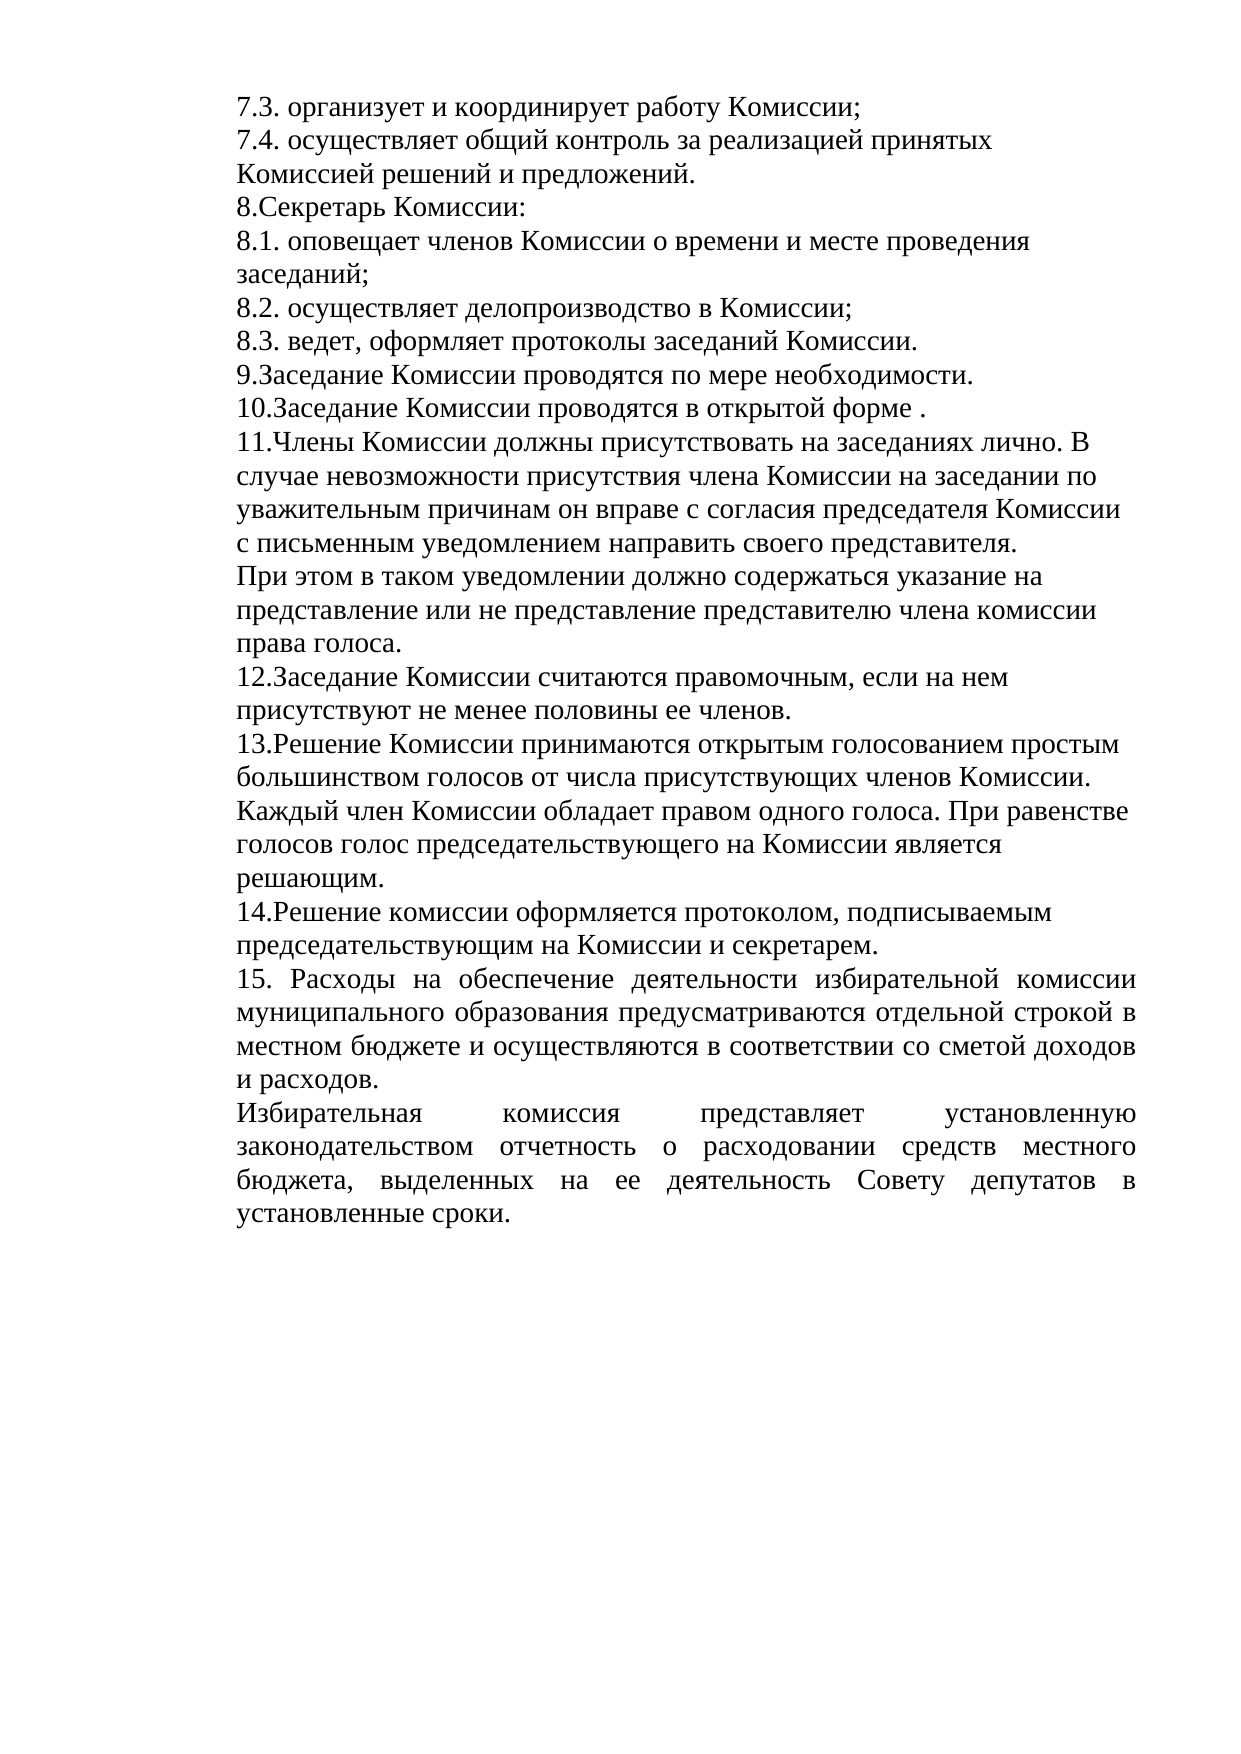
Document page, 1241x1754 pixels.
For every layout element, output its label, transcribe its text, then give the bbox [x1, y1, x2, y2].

text 15. Расходы на обеспечение деятельности избирательной комиссии муниципального образования предусматриваются отдельной строкой в местном бюджете и осуществляются в соответствии со сметой доходов и расходов. [236, 961, 1137, 1095]
text Избирательная комиссия представляет установленную законодательством отчетность о расходовании средств местного бюджета, выделенных на ее деятельность Совету депутатов в установленные сроки. [236, 1095, 1137, 1229]
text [236, 89, 1137, 961]
